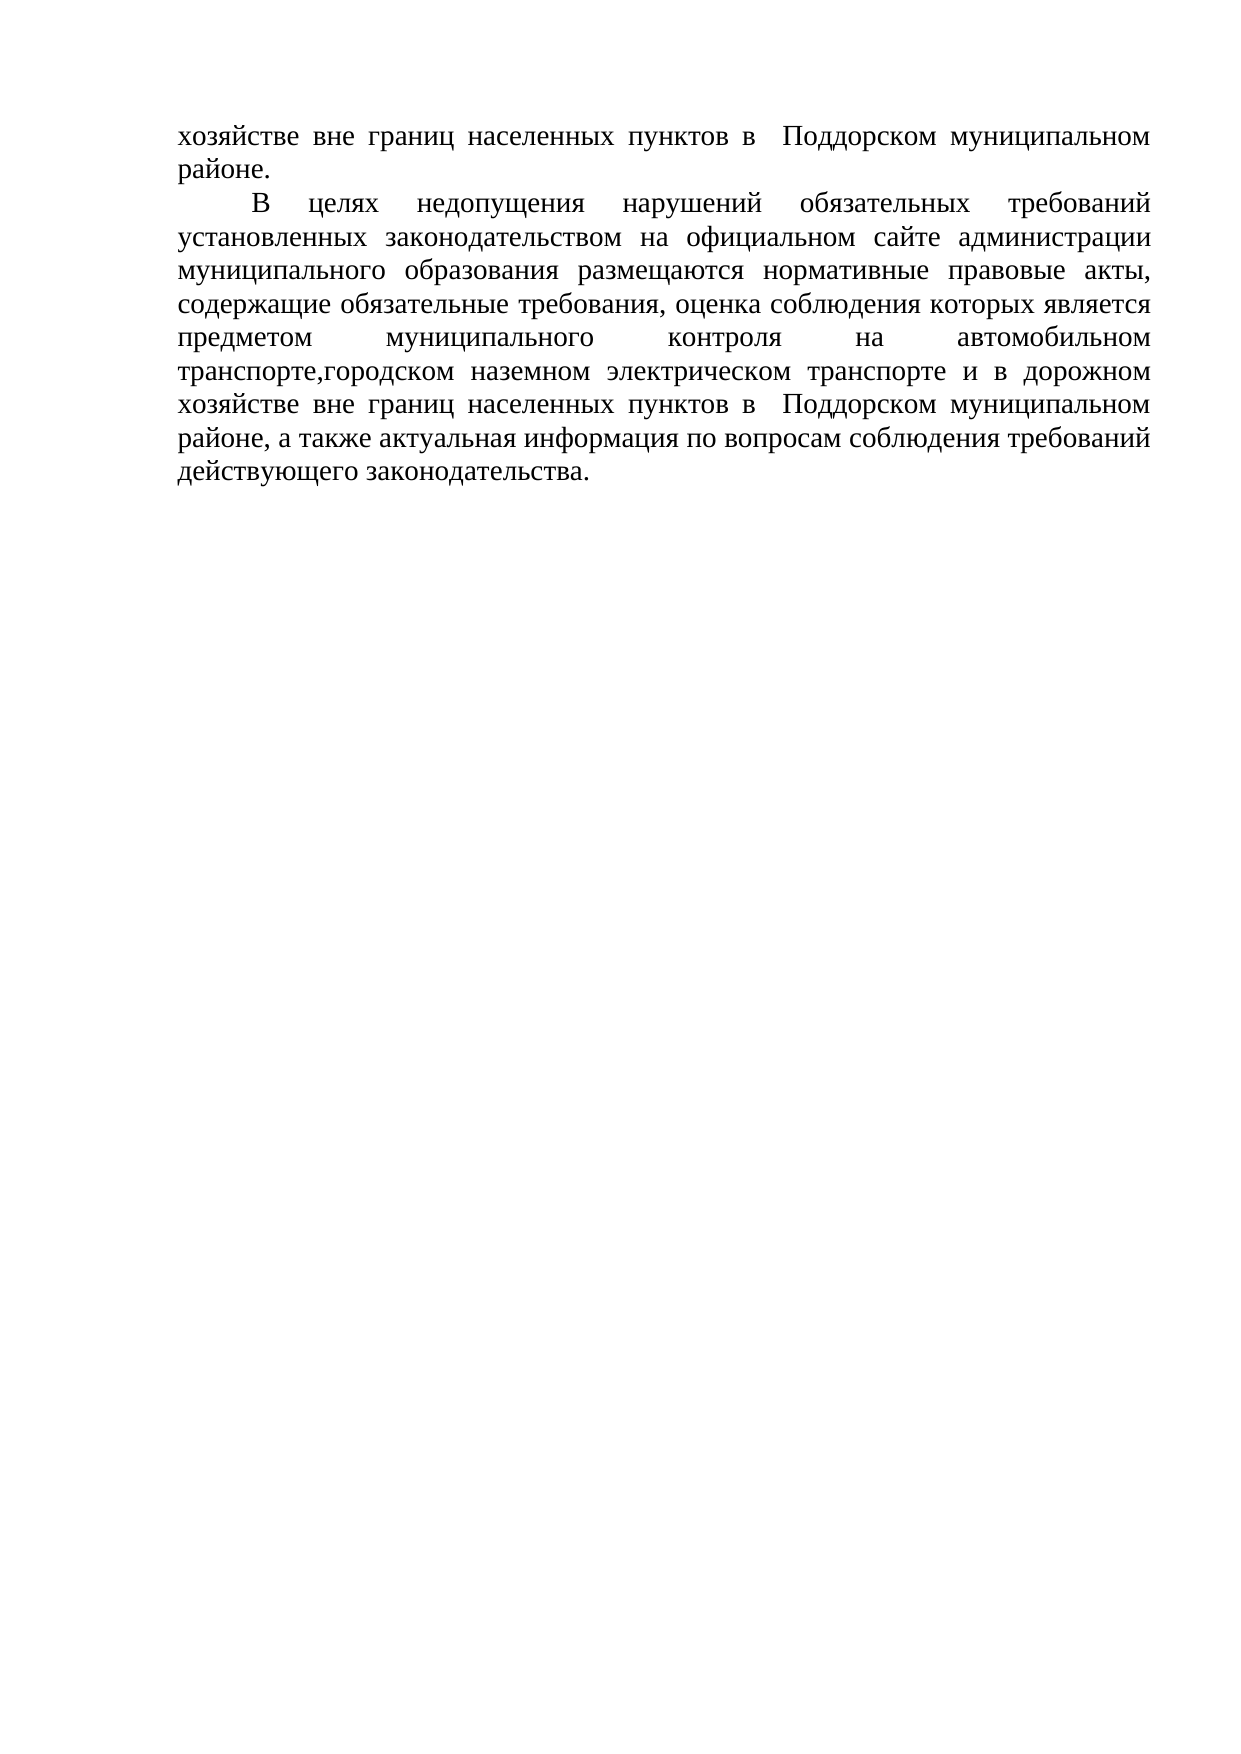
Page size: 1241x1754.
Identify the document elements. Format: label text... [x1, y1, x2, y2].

text В целях недопущения нарушений обязательных требований установленных законодательством на официальном сайте администрации муниципального образования размещаются нормативные правовые акты, содержащие обязательные требования, оценка соблюдения которых является предметом муниципального контроля на автомобильном транспорте,городском наземном электрическом транспорте и в дорожном хозяйстве вне границ населенных пунктов в Поддорском муниципальном районе, а также актуальная информация по вопросам соблюдения требований действующего законодательства. [177, 185, 1152, 487]
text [177, 118, 1152, 185]
